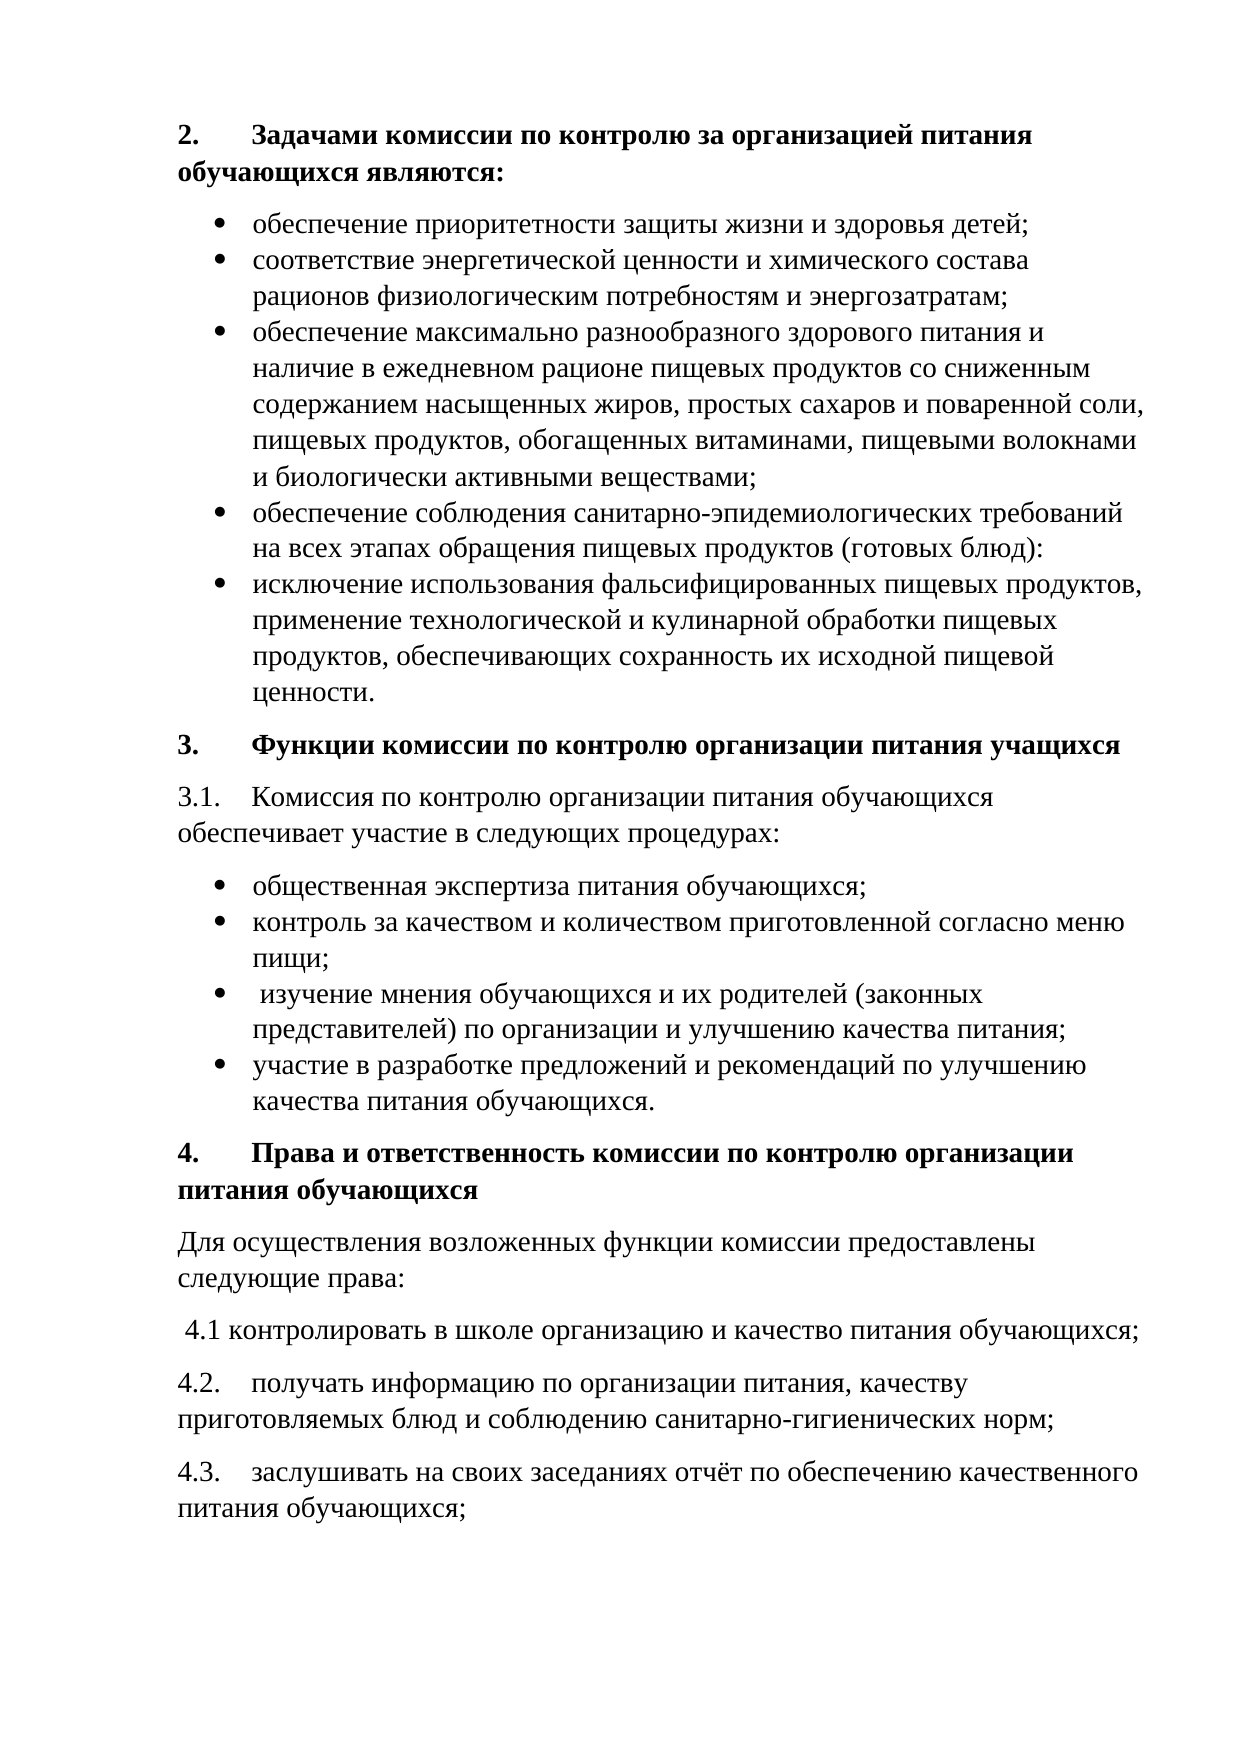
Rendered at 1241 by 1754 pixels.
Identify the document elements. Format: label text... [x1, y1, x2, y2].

subtitle Права и ответственность комиссии по контролю организации питания обучающихся [177, 1136, 1075, 1205]
list Комиссия по контролю организации питания обучающихся обеспечивает участие в следующих процедурах: [177, 779, 995, 849]
list обеспечение максимально разнообразного здорового питания и наличие в ежедневном рационе пищевых продуктов со сниженным содержанием насыщенных жиров, простых сахаров и поваренной соли, пищевых продуктов, обогащенных витаминами, пищевыми волокнами и биологически активными веществами; [215, 314, 1146, 492]
list заслушивать на своих заседаниях отчёт по обеспечению качественного питания обучающихся; [177, 1454, 1140, 1524]
list соответствие энергетической ценности и химического состава рационов физиологическим потребностям и энергозатратам; [215, 242, 1030, 312]
list общественная экспертиза питания обучающихся; [214, 868, 1163, 902]
list участие в разработке предложений и рекомендаций по улучшению качества питания обучающихся. [215, 1047, 1088, 1116]
list изучение мнения обучающихся и их родителей (законных представителей) по организации и улучшению качества питания; [215, 976, 1067, 1045]
text 4.1 контролировать в школе организацию и качество питания обучающихся; [184, 1312, 1163, 1346]
list обеспечение соблюдения санитарно-эпидемиологических требований на всех этапах обращения пищевых продуктов (готовых блюд): [215, 495, 1124, 564]
list исключение использования фальсифицированных пищевых продуктов, применение технологической и кулинарной обработки пищевых продуктов, обеспечивающих сохранность их исходной пищевой ценности. [215, 566, 1144, 708]
list контроль за качеством и количеством приготовленной согласно меню пищи; [215, 904, 1126, 973]
subtitle Функции комиссии по контролю организации питания учащихся [177, 727, 1163, 761]
list обеспечение приоритетности защиты жизни и здоровья детей; [214, 206, 1163, 240]
subtitle Задачами комиссии по контролю за организацией питания обучающихся являются: [177, 117, 1034, 187]
text Для осуществления возложенных функции комиссии предоставлены следующие права: [177, 1224, 1038, 1293]
list получать информацию по организации питания, качеству приготовляемых блюд и соблюдению санитарно-гигиенических норм; [177, 1365, 1056, 1435]
